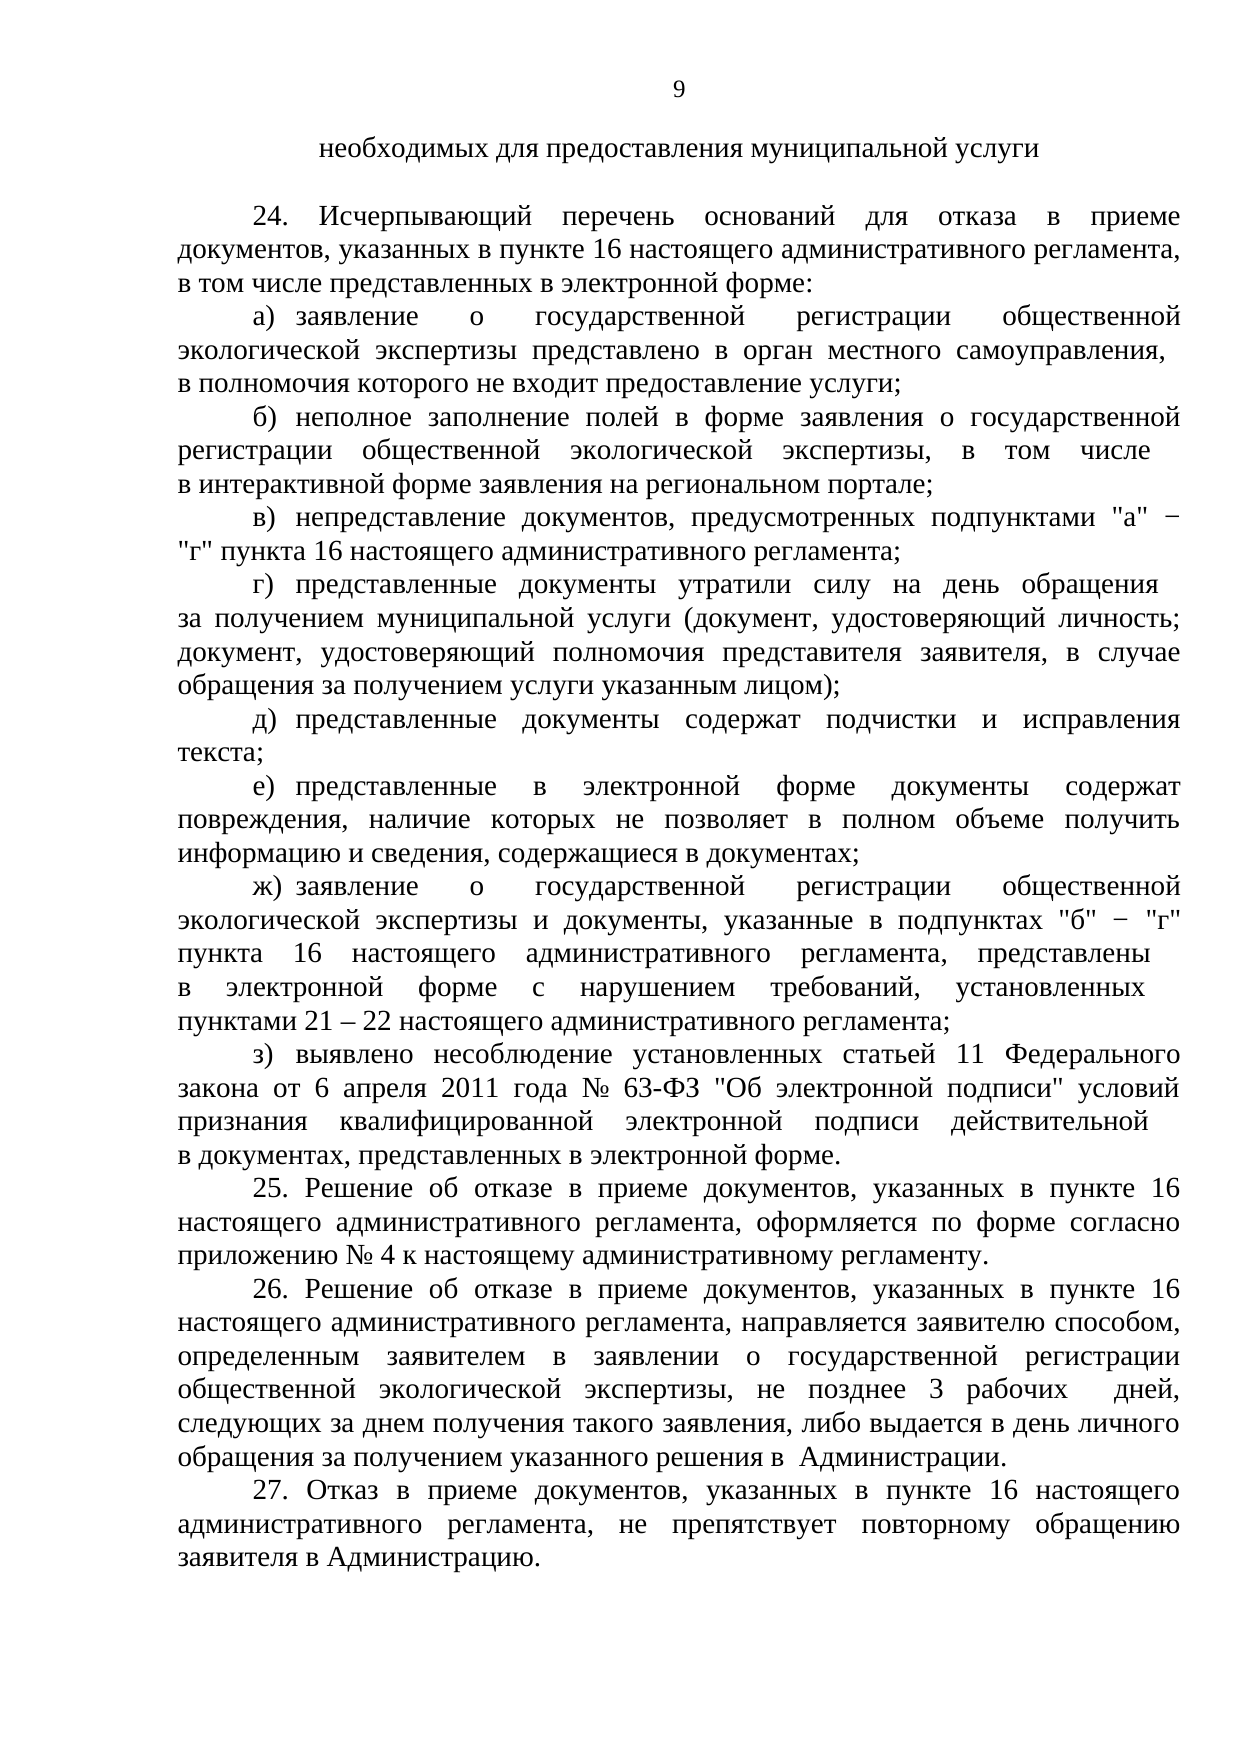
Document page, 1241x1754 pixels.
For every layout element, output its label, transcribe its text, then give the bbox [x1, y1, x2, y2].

text 24. Исчерпывающий перечень оснований для отказа в приеме документов, указанных в пункте 16 настоящего административного регламента, в том числе представленных в электронной форме: [177, 198, 1181, 298]
text ж) заявление о государственной регистрации общественной экологической экспертизы и документы, указанные в подпунктах "б" − "г" пункта 16 настоящего административного регламента, представлены в электронной форме с нарушением требований, установленных пунктами 21 – 22 настоящего административного регламента; [177, 868, 1181, 1036]
text з) выявлено несоблюдение установленных статьей 11 Федерального закона от 6 апреля 2011 года № 63-ФЗ "Об электронной подписи" условий признания квалифицированной электронной подписи действительной в документах, представленных в электронной форме. [177, 1036, 1181, 1170]
text г) представленные документы утратили силу на день обращения за получением муниципальной услуги (документ, удостоверяющий личность; документ, удостоверяющий полномочия представителя заявителя, в случае обращения за получением услуги указанным лицом); [177, 567, 1181, 701]
text 26. Решение об отказе в приеме документов, указанных в пункте 16 настоящего административного регламента, направляется заявителю способом, определенным заявителем в заявлении о государственной регистрации общественной экологической экспертизы, не позднее 3 рабочих дней, следующих за днем получения такого заявления, либо выдается в день личного обращения за получением указанного решения в Администрации. [177, 1271, 1181, 1472]
text е) представленные в электронной форме документы содержат повреждения, наличие которых не позволяет в полном объеме получить информацию и сведения, содержащиеся в документах; [177, 768, 1181, 868]
text а) заявление о государственной регистрации общественной экологической экспертизы представлено в орган местного самоуправления, в полномочия которого не входит предоставление услуги; [177, 298, 1181, 399]
text 27. Отказ в приеме документов, указанных в пункте 16 настоящего административного регламента, не препятствует повторному обращению заявителя в Администрацию. [177, 1472, 1181, 1573]
text в) непредставление документов, предусмотренных подпунктами "а" − "г" пункта 16 настоящего административного регламента; [177, 499, 1181, 567]
text б) неполное заполнение полей в форме заявления о государственной регистрации общественной экологической экспертизы, в том числе в интерактивной форме заявления на региональном портале; [177, 399, 1181, 499]
text 25. Решение об отказе в приеме документов, указанных в пункте 16 настоящего административного регламента, оформляется по форме согласно приложению № 4 к настоящему административному регламенту. [177, 1170, 1181, 1271]
text д) представленные документы содержат подчистки и исправления текста; [177, 701, 1181, 768]
text 2.7. Исчерпывающий перечень оснований для отказа в приеме документов, необходимых для предоставления муниципальной услуги [177, 131, 1181, 164]
